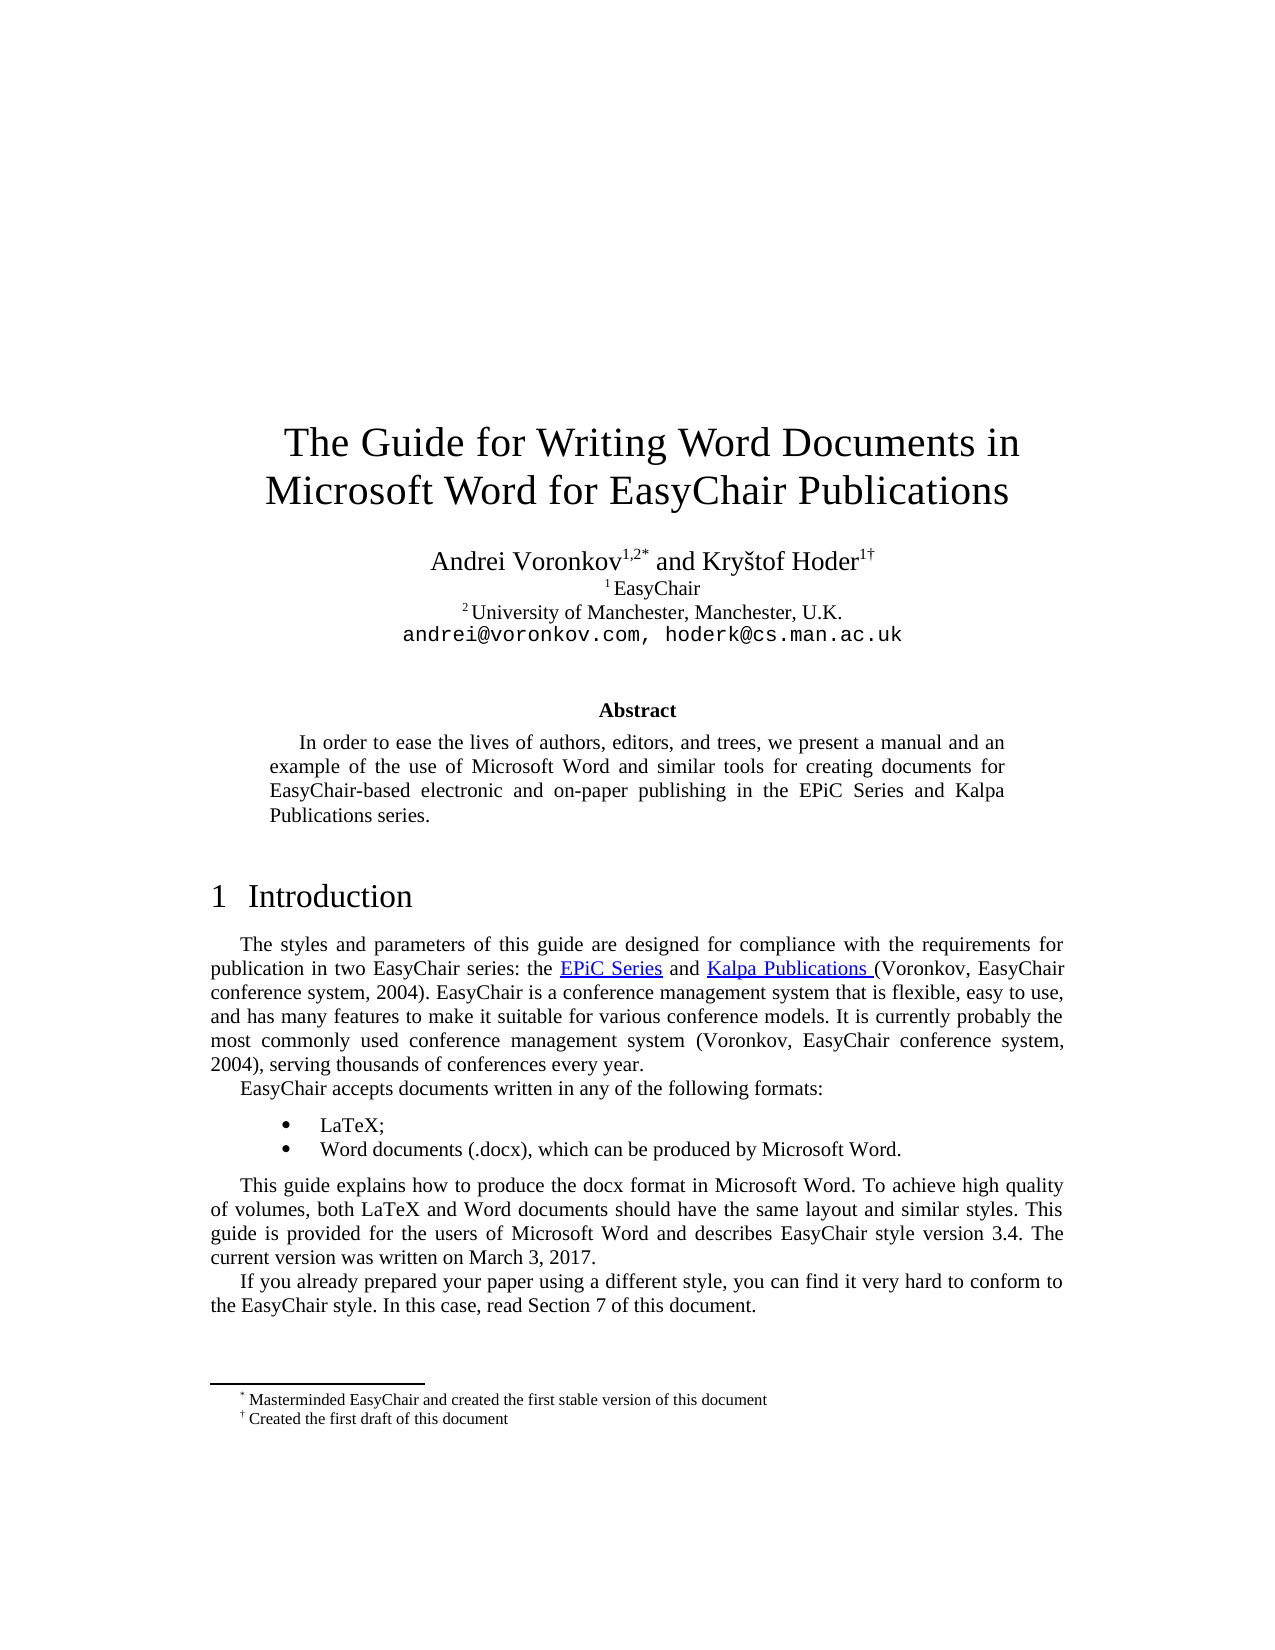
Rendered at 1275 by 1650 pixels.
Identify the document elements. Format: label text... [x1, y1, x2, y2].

title Abstract [210, 698, 1065, 722]
text This guide explains how to produce the docx format in Microsoft Word. To achieve high quality of volumes, both LaTeX and Word documents should have the same layout and similar styles. This guide is provided for the users of Microsoft Word and describes EasyChair style version 3.4. The current version was written on March 3, 2017. [210, 1173, 1065, 1269]
text Introduction [210, 877, 1065, 915]
title The Guide for Writing Word Documents in Microsoft Word for EasyChair Publications [210, 418, 1065, 514]
list LaTeX; [282, 1112, 1065, 1137]
text EasyChair accepts documents written in any of the following formats: [210, 1076, 1065, 1100]
text In order to ease the lives of authors, editors, and trees, we present a manual and an example of the use of Microsoft Word and similar tools for creating documents for EasyChair-based electronic and on-paper publishing in the EPiC Series and Kalpa Publications series. [269, 730, 1006, 827]
list Word documents (.docx), which can be produced by Microsoft Word. [282, 1137, 1065, 1161]
text andrei@voronkov.com, hoderk@cs.man.ac.uk [210, 624, 1065, 648]
text The styles and parameters of this guide are designed for compliance with the requirements for publication in two EasyChair series: the EPiC Series and Kalpa Publications . EasyChair is a conference management system that is flexible, easy to use, and has many features to make it suitable for various conference models. It is currently probably the most commonly used conference management system , serving thousands of conferences every year. [210, 932, 1065, 1076]
text If you already prepared your paper using a different style, you can find it very hard to conform to the EasyChair style. In this case, read Section 7 of this document. [210, 1269, 1065, 1317]
text Andrei Voronkov1,2 and Kryštof Hoder1 [210, 545, 1065, 576]
text 2 University of Manchester, Manchester, U.K. [210, 600, 1065, 624]
text 1 EasyChair [210, 576, 1065, 600]
